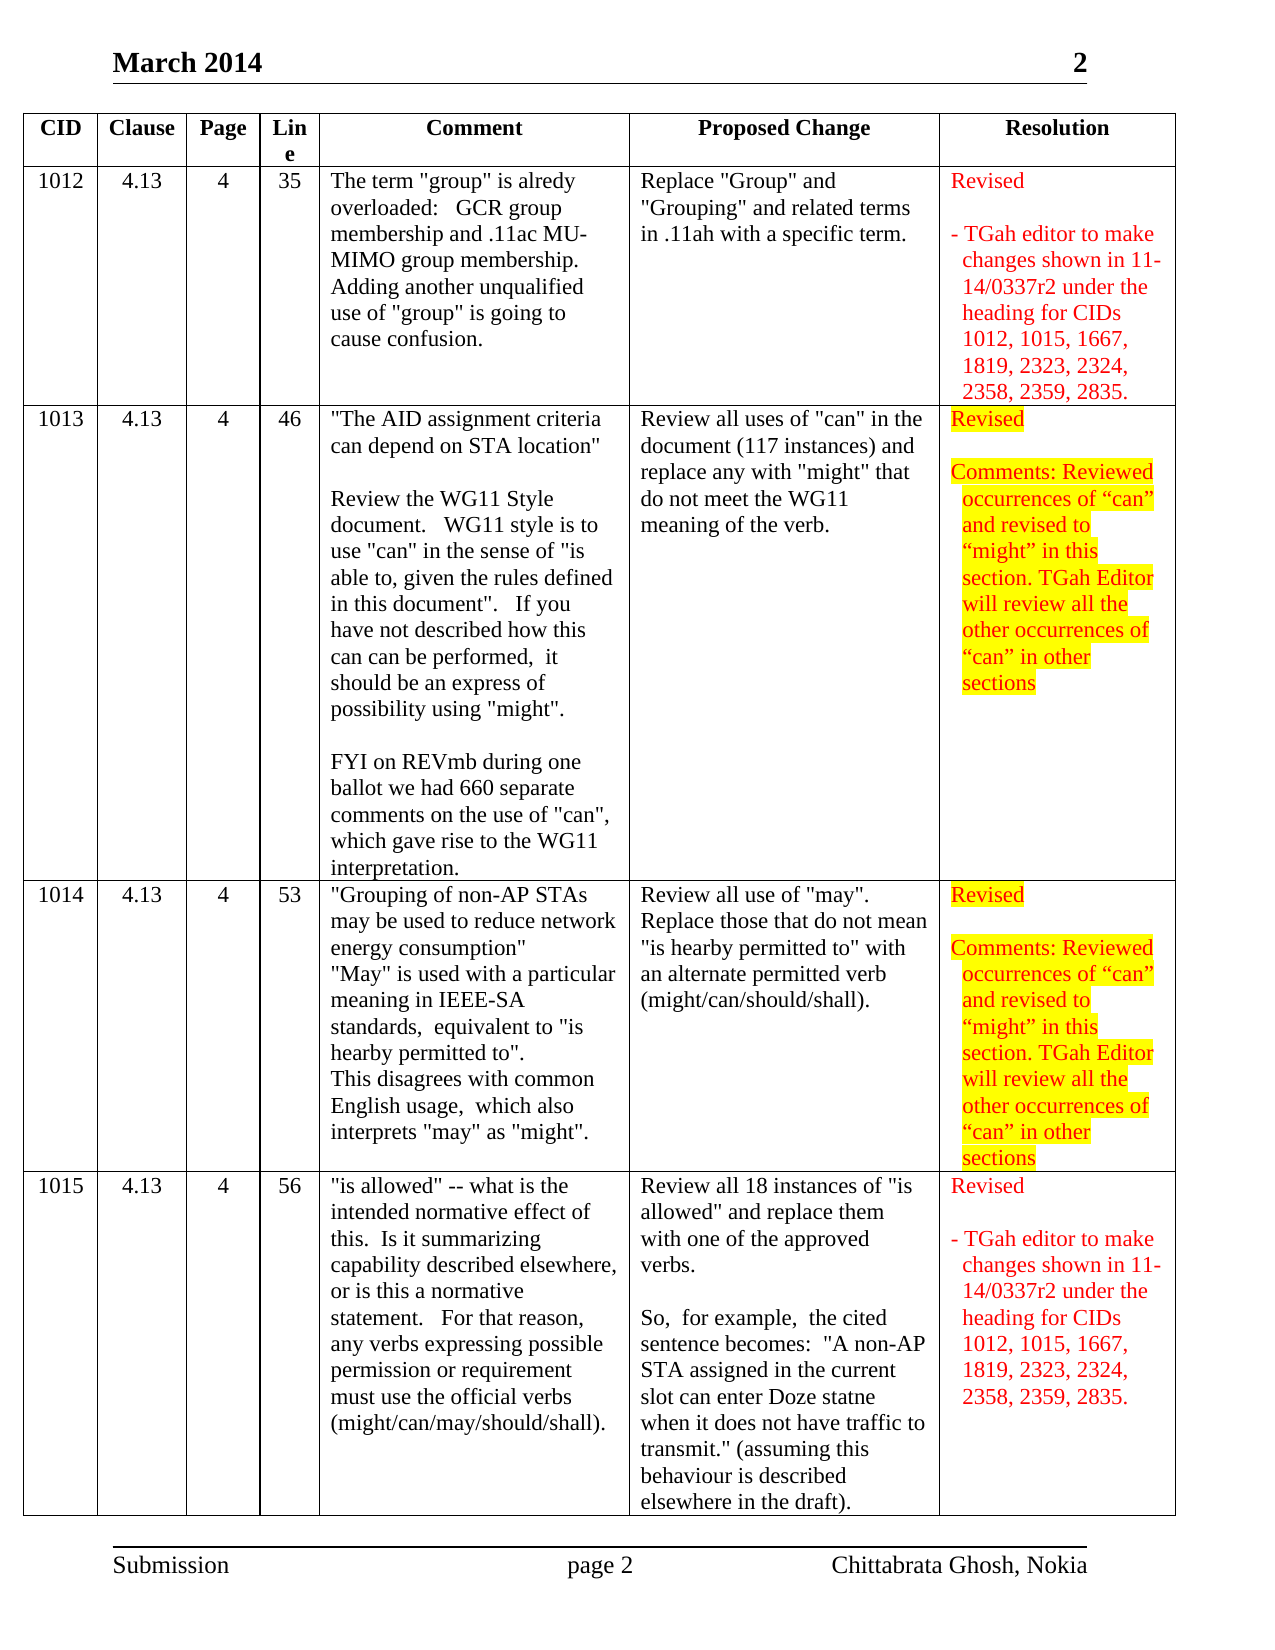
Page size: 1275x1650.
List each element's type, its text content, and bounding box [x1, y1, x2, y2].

table_cell 4.13 [98, 406, 186, 880]
table_cell 1014 [24, 881, 97, 1171]
table_cell 4 [187, 1172, 259, 1514]
table_cell 46 [261, 406, 319, 880]
table_cell 4 [187, 167, 259, 404]
table_cell "Grouping of non-AP STAs may be used to reduce network energy consumption" "May" is used with a particular meaning in IEEE-SA standards, equivalent to "is hearby permitted to". This disagrees with common English usage, which also interprets "may" as "might". [320, 881, 629, 1171]
table_cell Review all 18 instances of "is allowed" and replace them with one of the approved verbs. So, for example, the cited sentence becomes: "A non-AP STA assigned in the current slot can enter Doze statne when it does not have traffic to transmit." (assuming this behaviour is described elsewhere in the draft). [630, 1172, 939, 1514]
table_cell 35 [261, 167, 319, 404]
table_cell 1012 [24, 167, 97, 404]
table_cell 4.13 [98, 167, 186, 404]
table_header Comment [320, 114, 629, 166]
table_header Line [261, 114, 319, 166]
table_cell Review all uses of "can" in the document (117 instances) and replace any with "might" that do not meet the WG11 meaning of the verb. [630, 406, 939, 880]
table_cell Revised Comments: Reviewed occurrences of “can” and revised to “might” in this section. TGah Editor will review all the other occurrences of “can” in other sections [940, 881, 1175, 1171]
table_header Page [187, 114, 259, 166]
table_cell Revised Comments: Reviewed occurrences of “can” and revised to “might” in this section. TGah Editor will review all the other occurrences of “can” in other sections [940, 406, 1175, 880]
table_cell "is allowed" -- what is the intended normative effect of this. Is it summarizing capability described elsewhere, or is this a normative statement. For that reason, any verbs expressing possible permission or requirement must use the official verbs (might/can/may/should/shall). [320, 1172, 629, 1514]
table_cell Revised - TGah editor to make changes shown in 11-14/0337r2 under the heading for CIDs 1012, 1015, 1667, 1819, 2323, 2324, 2358, 2359, 2835. [940, 167, 1175, 404]
table_cell 4.13 [98, 1172, 186, 1514]
table_cell 4.13 [98, 881, 186, 1171]
table_cell The term "group" is alredy overloaded: GCR group membership and .11ac MU-MIMO group membership. Adding another unqualified use of "group" is going to cause confusion. [320, 167, 629, 404]
table_header Proposed Change [630, 114, 939, 166]
table_cell 53 [261, 881, 319, 1171]
table_header CID [24, 114, 97, 166]
table_header Resolution [940, 114, 1175, 166]
table_cell 4 [187, 406, 259, 880]
table_header Clause [98, 114, 186, 166]
table_cell Review all use of "may". Replace those that do not mean "is hearby permitted to" with an alternate permitted verb (might/can/should/shall). [630, 881, 939, 1171]
table_cell "The AID assignment criteria can depend on STA location" Review the WG11 Style document. WG11 style is to use "can" in the sense of "is able to, given the rules defined in this document". If you have not described how this can can be performed, it should be an express of possibility using "might". FYI on REVmb during one ballot we had 660 separate comments on the use of "can", which gave rise to the WG11 interpretation. [320, 406, 629, 880]
table_cell Revised - TGah editor to make changes shown in 11-14/0337r2 under the heading for CIDs 1012, 1015, 1667, 1819, 2323, 2324, 2358, 2359, 2835. [940, 1172, 1175, 1514]
table_cell 56 [261, 1172, 319, 1514]
table_cell Replace "Group" and "Grouping" and related terms in .11ah with a specific term. [630, 167, 939, 404]
table_cell 1013 [24, 406, 97, 880]
table_cell 1015 [24, 1172, 97, 1514]
table_cell 4 [187, 881, 259, 1171]
